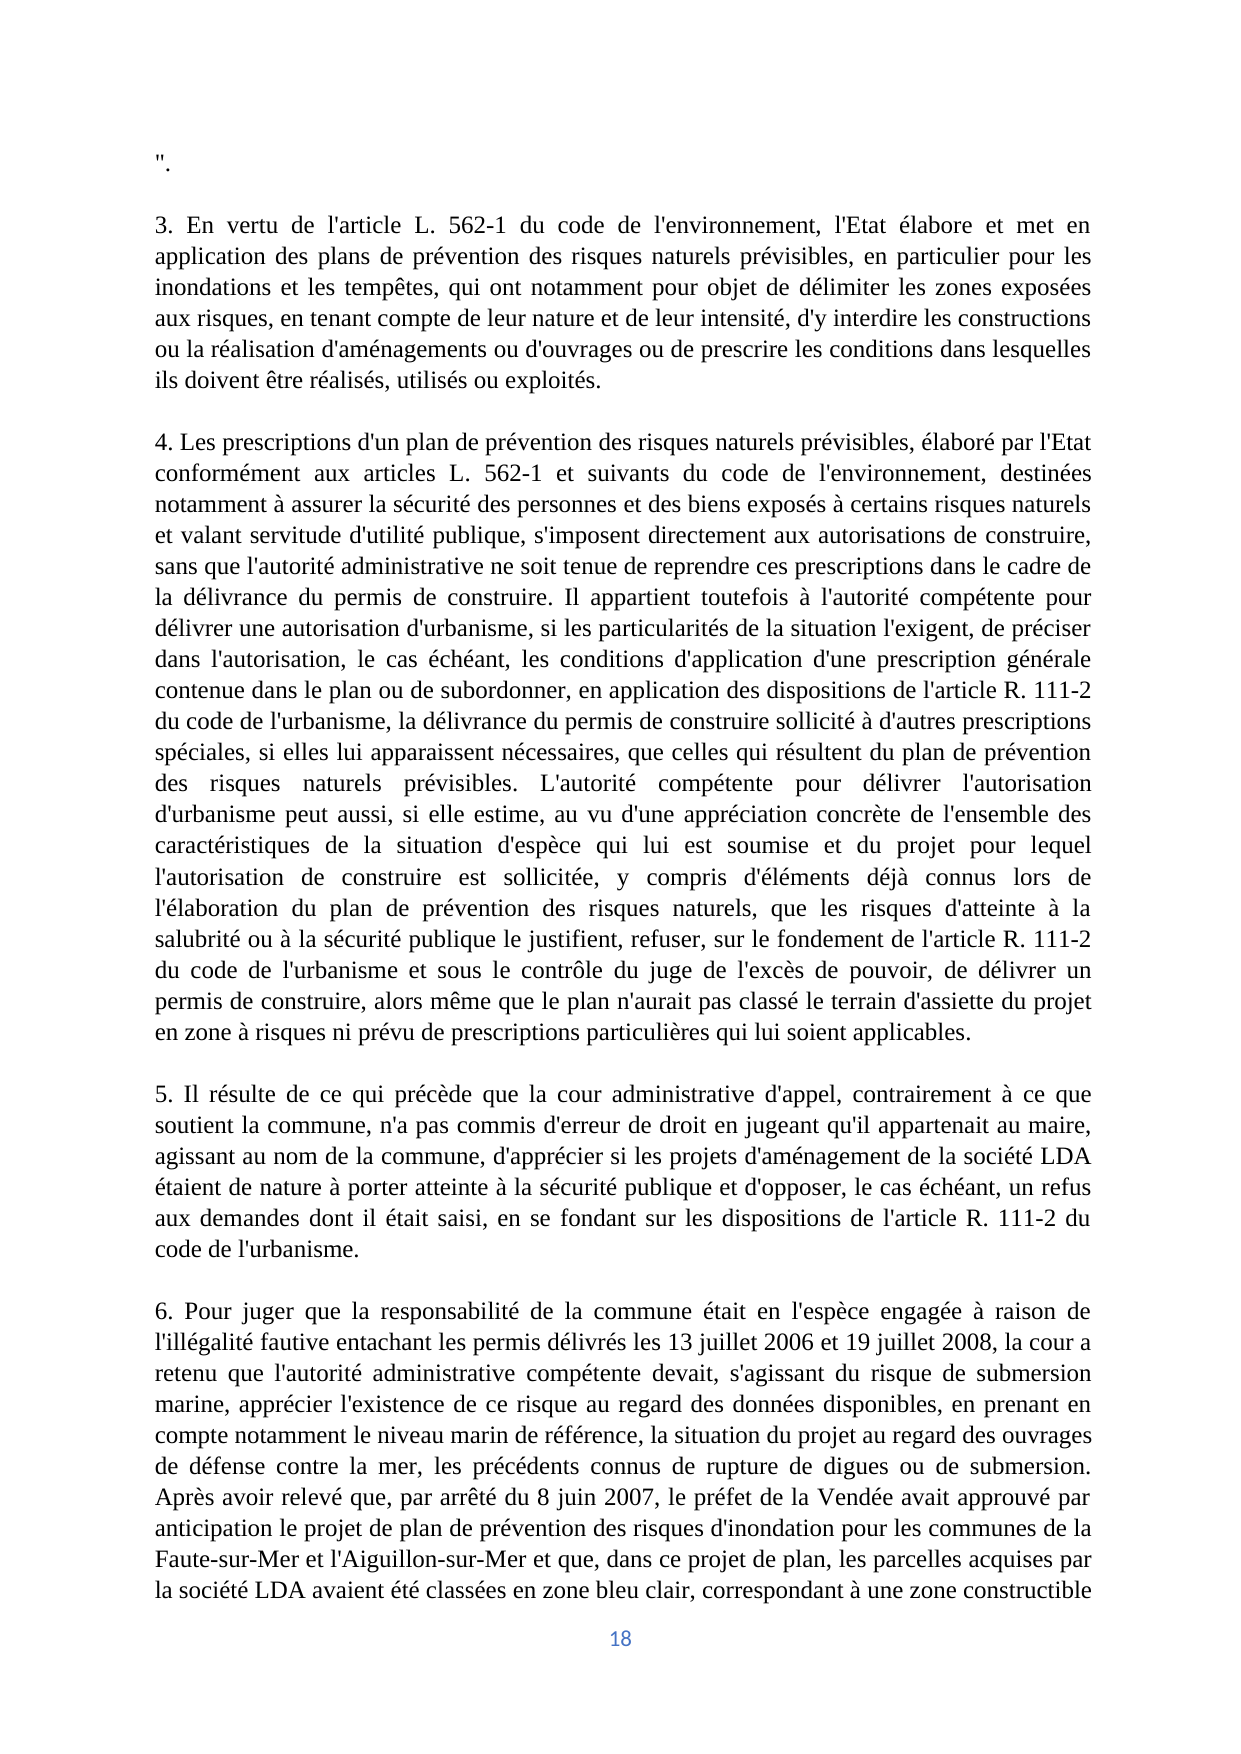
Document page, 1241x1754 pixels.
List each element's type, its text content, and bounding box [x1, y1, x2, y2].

text 4. Les prescriptions d'un plan de prévention des risques naturels prévisibles, élaboré par l'Etat conformément aux articles L. 562-1 et suivants du code de l'environnement, destinées notamment à assurer la sécurité des personnes et des biens exposés à certains risques naturels et valant servitude d'utilité publique, s'imposent directement aux autorisations de construire, sans que l'autorité administrative ne soit tenue de reprendre ces prescriptions dans le cadre de la délivrance du permis de construire. Il appartient toutefois à l'autorité compétente pour délivrer une autorisation d'urbanisme, si les particularités de la situation l'exigent, de préciser dans l'autorisation, le cas échéant, les conditions d'application d'une prescription générale contenue dans le plan ou de subordonner, en application des dispositions de l'article R. 111-2 du code de l'urbanisme, la délivrance du permis de construire sollicité à d'autres prescriptions spéciales, si elles lui apparaissent nécessaires, que celles qui résultent du plan de prévention des risques naturels prévisibles. L'autorité compétente pour délivrer l'autorisation d'urbanisme peut aussi, si elle estime, au vu d'une appréciation concrète de l'ensemble des caractéristiques de la situation d'espèce qui lui est soumise et du projet pour lequel l'autorisation de construire est sollicitée, y compris d'éléments déjà connus lors de l'élaboration du plan de prévention des risques naturels, que les risques d'atteinte à la salubrité ou à la sécurité publique le justifient, refuser, sur le fondement de l'article R. 111-2 du code de l'urbanisme et sous le contrôle du juge de l'excès de pouvoir, de délivrer un permis de construire, alors même que le plan n'aurait pas classé le terrain d'assiette du projet en zone à risques ni prévu de prescriptions particulières qui lui soient applicables. [154, 396, 1093, 1046]
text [154, 1265, 1093, 1604]
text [154, 148, 1093, 394]
text 5. Il résulte de ce qui précède que la cour administrative d'appel, contrairement à ce que soutient la commune, n'a pas commis d'erreur de droit en jugeant qu'il appartenait au maire, agissant au nom de la commune, d'apprécier si les projets d'aménagement de la société LDA étaient de nature à porter atteinte à la sécurité publique et d'opposer, le cas échéant, un refus aux demandes dont il était saisi, en se fondant sur les dispositions de l'article R. 111-2 du code de l'urbanisme. [154, 1048, 1093, 1263]
